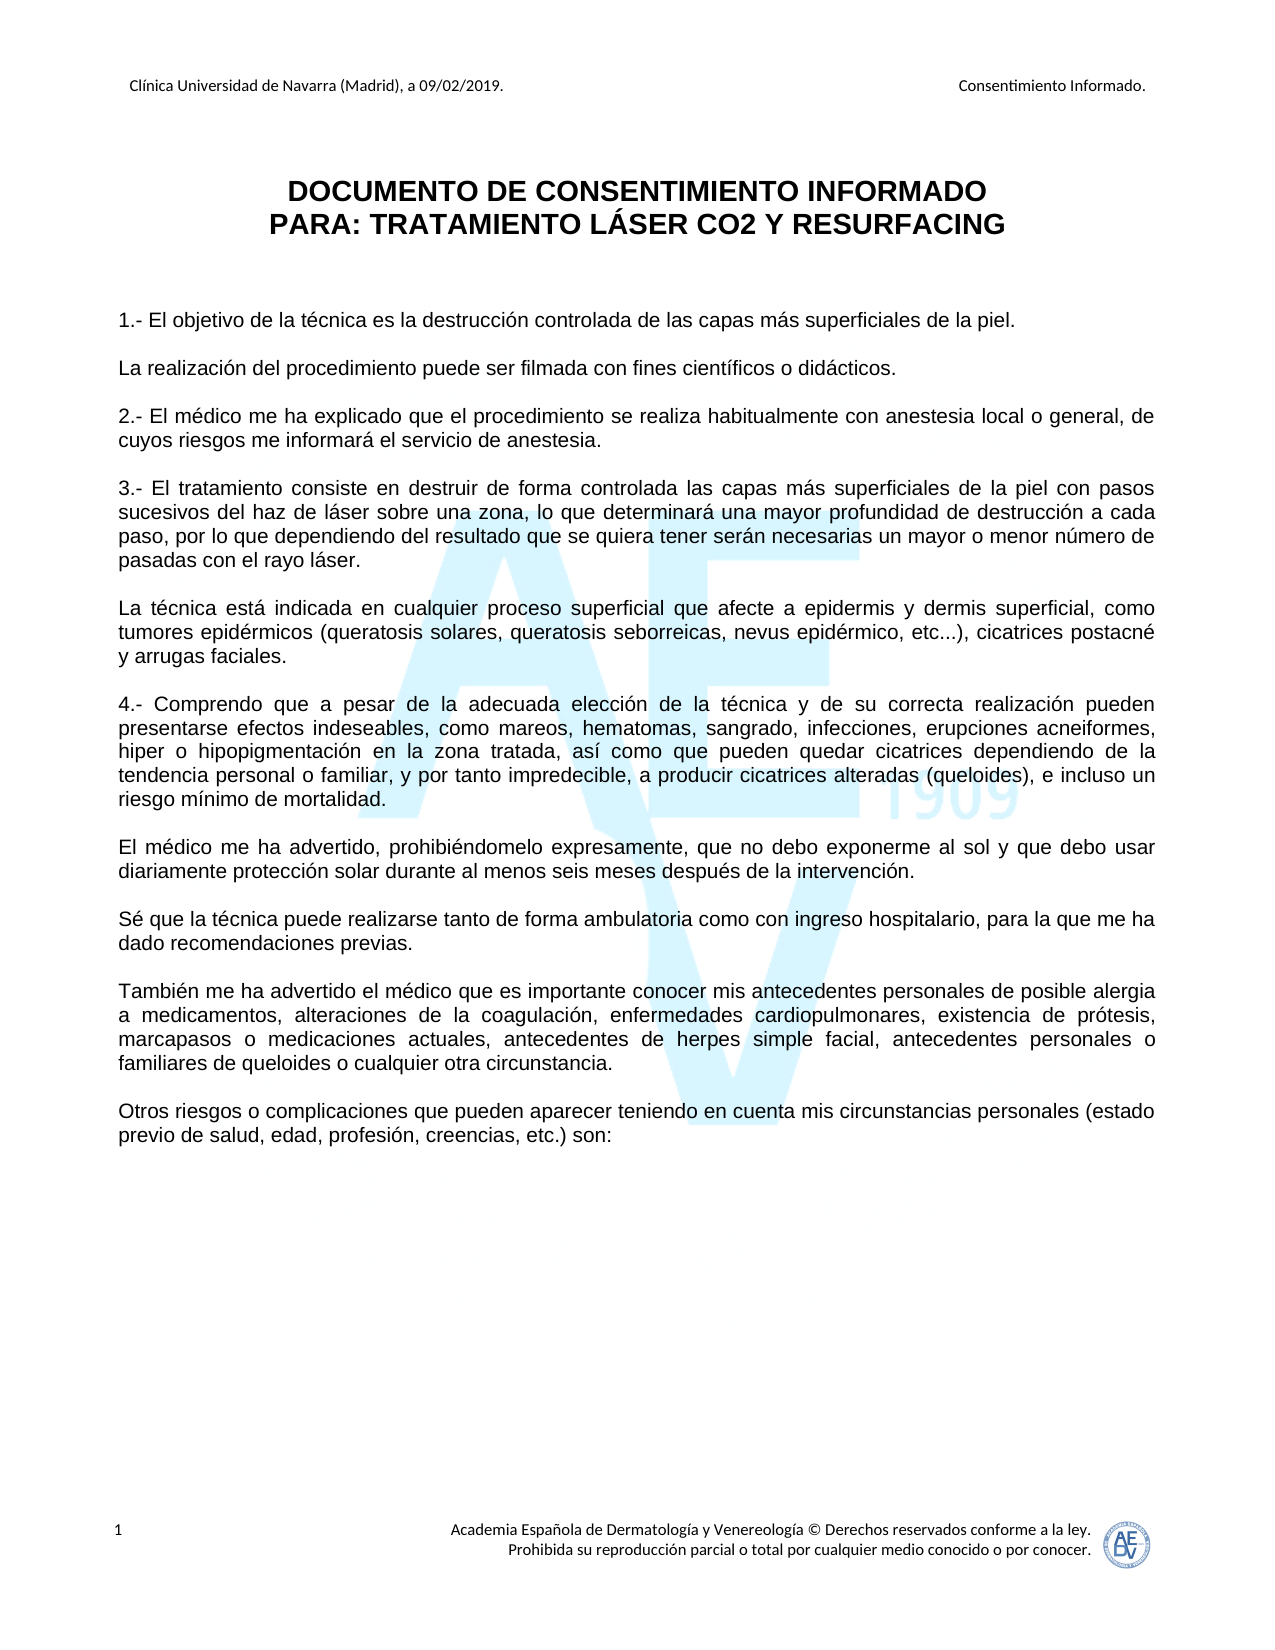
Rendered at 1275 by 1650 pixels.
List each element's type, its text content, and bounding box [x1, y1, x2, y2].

text El médico me ha advertido, prohibiéndomelo expresamente, que no debo exponerme al sol y que debo usar diariamente protección solar durante al menos seis meses después de la intervención. [118, 835, 1157, 883]
text La técnica está indicada en cualquier proceso superficial que afecte a epidermis y dermis superficial, como tumores epidérmicos (queratosis solares, queratosis seborreicas, nevus epidérmico, etc...), cicatrices postacné y arrugas faciales. [118, 596, 1157, 667]
text Sé que la técnica puede realizarse tanto de forma ambulatoria como con ingreso hospitalario, para la que me ha dado recomendaciones previas. [118, 907, 1157, 955]
text 2.- El médico me ha explicado que el procedimiento se realiza habitualmente con anestesia local o general, de cuyos riesgos me informará el servicio de anestesia. [118, 404, 1157, 452]
picture [1102, 1519, 1153, 1570]
text 1.- El objetivo de la técnica es la destrucción controlada de las capas más superficiales de la piel. [118, 308, 1157, 332]
text La realización del procedimiento puede ser filmada con fines científicos o didácticos. [118, 356, 1157, 380]
text También me ha advertido el médico que es importante conocer mis antecedentes personales de posible alergia a medicamentos, alteraciones de la coagulación, enfermedades cardiopulmonares, existencia de prótesis, marcapasos o medicaciones actuales, antecedentes de herpes simple facial, antecedentes personales o familiares de queloides o cualquier otra circunstancia. [118, 979, 1157, 1075]
text 3.- El tratamiento consiste en destruir de forma controlada las capas más superficiales de la piel con pasos sucesivos del haz de láser sobre una zona, lo que determinará una mayor profundidad de destrucción a cada paso, por lo que dependiendo del resultado que se quiera tener serán necesarias un mayor o menor número de pasadas con el rayo láser. [118, 476, 1157, 572]
text Otros riesgos o complicaciones que pueden aparecer teniendo en cuenta mis circunstancias personales (estado previo de salud, edad, profesión, creencias, etc.) son: [118, 1099, 1157, 1147]
text DOCUMENTO DE CONSENTIMIENTO INFORMADO [118, 174, 1157, 207]
text PARA: TRATAMIENTO LÁSER CO2 Y RESURFACING [118, 207, 1157, 241]
text 4.- Comprendo que a pesar de la adecuada elección de la técnica y de su correcta realización pueden presentarse efectos indeseables, como mareos, hematomas, sangrado, infecciones, erupciones acneiformes, hiper o hipopigmentación en la zona tratada, así como que pueden quedar cicatrices dependiendo de la tendencia personal o familiar, y por tanto impredecible, a producir cicatrices alteradas (queloides), e incluso un riesgo mínimo de mortalidad. [118, 691, 1157, 811]
